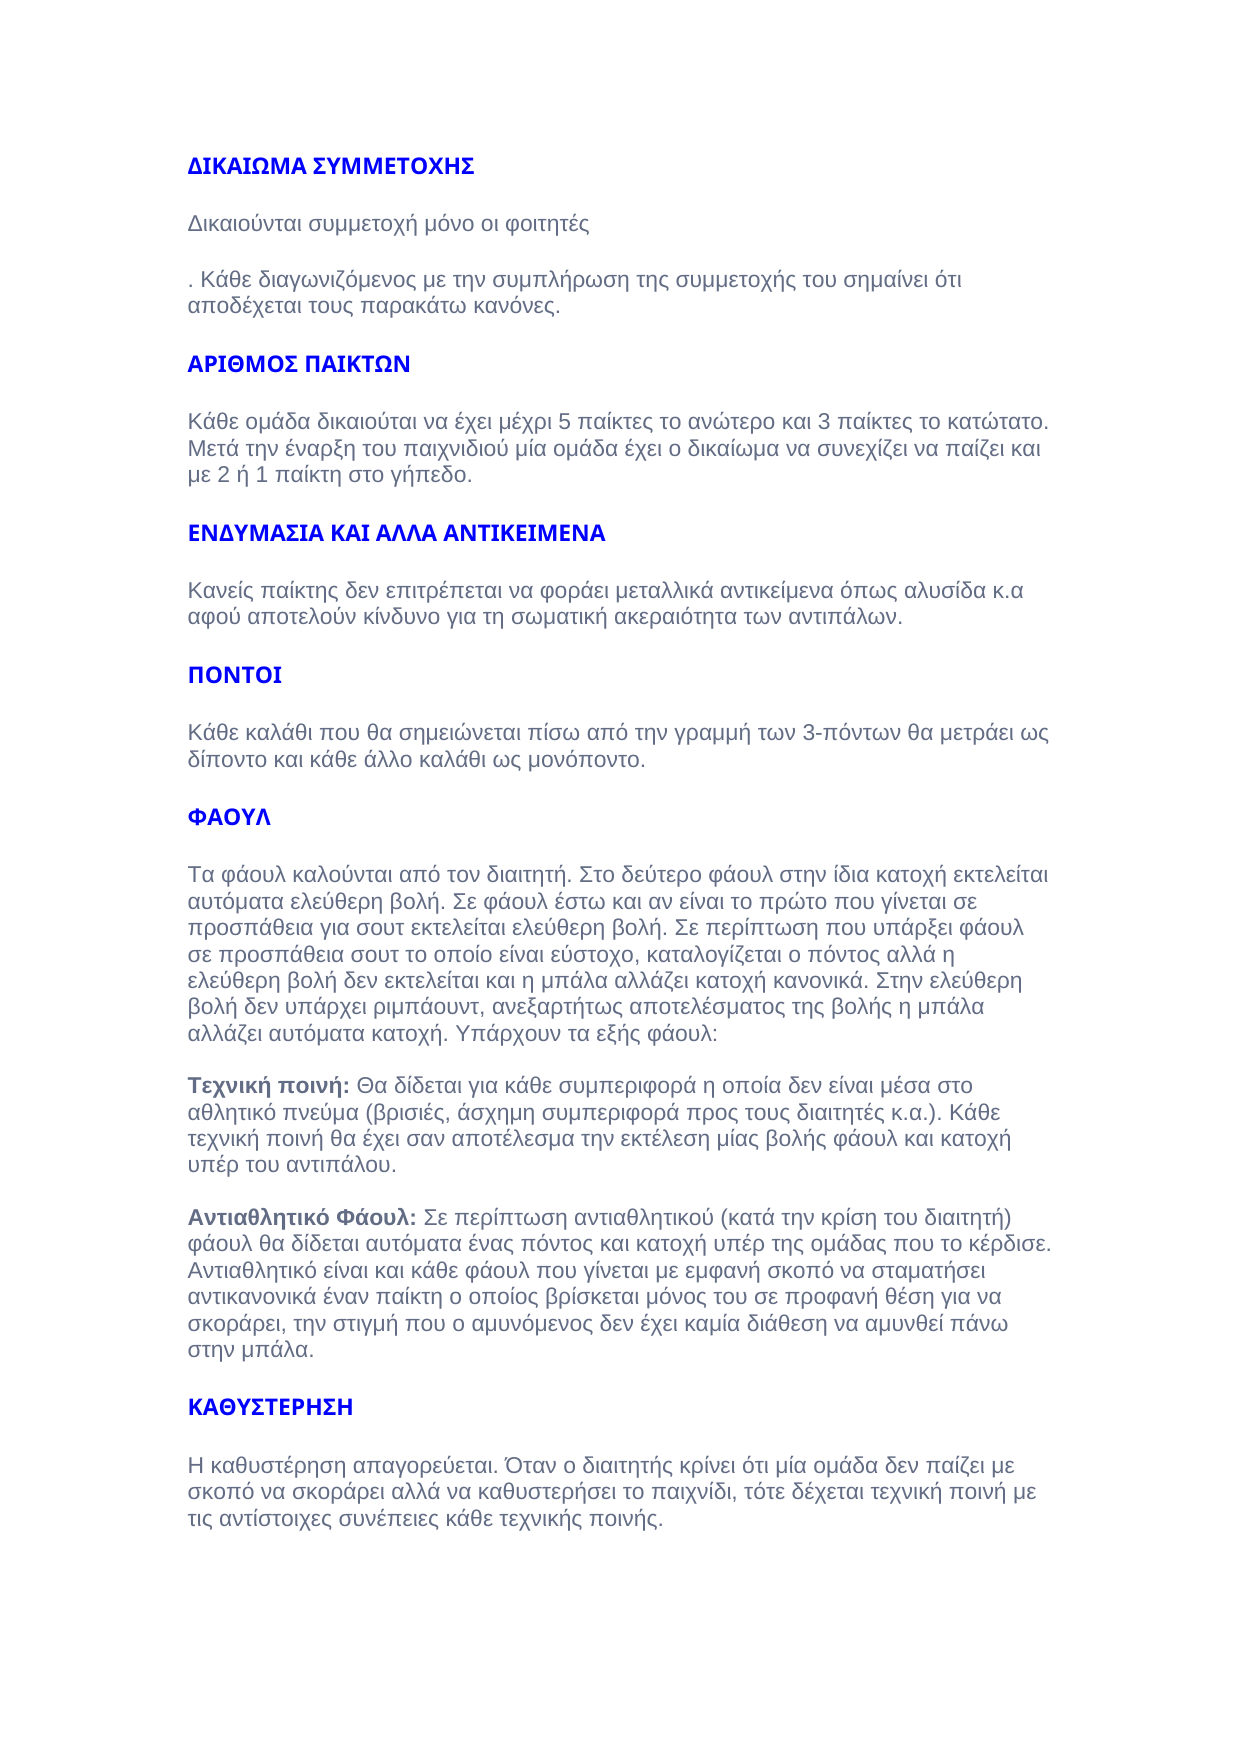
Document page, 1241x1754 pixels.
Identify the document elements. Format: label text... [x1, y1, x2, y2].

text Κάθε καλάθι που θα σημειώνεται πίσω από την γραμμή των 3-πόντων θα μετράει ως δίποντο και κάθε άλλο καλάθι ως μονόποντο. [187, 719, 1053, 772]
subtitle ΚΑΘΥΣΤΕΡΗΣΗ [187, 1391, 1053, 1423]
text Η καθυστέρηση απαγορεύεται. Όταν ο διαιτητής κρίνει ότι μία ομάδα δεν παίζει με σκοπό να σκοράρει αλλά να καθυστερήσει το παιχνίδι, τότε δέχεται τεχνική ποινή με τις αντίστοιχες συνέπειες κάθε τεχνικής ποινής. [187, 1452, 1053, 1531]
subtitle ΑΡΙΘΜΟΣ ΠΑΙΚΤΩΝ [187, 348, 1053, 379]
text Τα φάουλ καλούνται από τον διαιτητή. Στο δεύτερο φάουλ στην ίδια κατοχή εκτελείται αυτόματα ελεύθερη βολή. Σε φάουλ έστω και αν είναι το πρώτο που γίνεται σε προσπάθεια για σουτ εκτελείται ελεύθερη βολή. Σε περίπτωση που υπάρξει φάουλ σε προσπάθεια σουτ το οποίο είναι εύστοχο, καταλογίζεται ο πόντος αλλά η ελεύθερη βολή δεν εκτελείται και η μπάλα αλλάζει κατοχή κανονικά. Στην ελεύθερη βολή δεν υπάρχει ριμπάουντ, ανεξαρτήτως αποτελέσματος της βολής η μπάλα αλλάζει αυτόματα κατοχή. Υπάρχουν τα εξής φάουλ: Τεχνική ποινή: Θα δίδεται για κάθε συμπεριφορά η οποία δεν είναι μέσα στο αθλητικό πνεύμα (βρισιές, άσχημη συμπεριφορά προς τους διαιτητές κ.α.). Κάθε τεχνική ποινή θα έχει σαν αποτέλεσμα την εκτέλεση μίας βολής φάουλ και κατοχή υπέρ του αντιπάλου. Αντιαθλητικό Φάουλ: Σε περίπτωση αντιαθλητικού (κατά την κρίση του διαιτητή) φάουλ θα δίδεται αυτόματα ένας πόντος και κατοχή υπέρ της ομάδας που το κέρδισε. Αντιαθλητικό είναι και κάθε φάουλ που γίνεται με εμφανή σκοπό να σταματήσει αντικανονικά έναν παίκτη ο οποίος βρίσκεται μόνος του σε προφανή θέση για να σκοράρει, την στιγμή που ο αμυνόμενος δεν έχει καμία διάθεση να αμυνθεί πάνω στην μπάλα. [187, 861, 1053, 1362]
text Κανείς παίκτης δεν επιτρέπεται να φοράει μεταλλικά αντικείμενα όπως αλυσίδα κ.α αφού αποτελούν κίνδυνο για τη σωματική ακεραιότητα των αντιπάλων. [187, 577, 1053, 629]
text Κάθε ομάδα δικαιούται να έχει μέχρι 5 παίκτες το ανώτερο και 3 παίκτες το κατώτατο. Μετά την έναρξη του παιχνιδιού μία ομάδα έχει ο δικαίωμα να συνεχίζει να παίζει και με 2 ή 1 παίκτη στο γήπεδο. [187, 408, 1053, 487]
text Δικαιούνται συμμετοχή μόνο οι φοιτητές [187, 210, 1053, 237]
text ΔΙΚΑΙΩΜΑ ΣΥΜΜΕΤΟΧΗΣ [187, 150, 1053, 181]
text . Κάθε διαγωνιζόμενος με την συμπλήρωση της συμμετοχής του σημαίνει ότι αποδέχεται τους παρακάτω κανόνες. [187, 266, 1053, 319]
subtitle ΠΟΝΤΟΙ [187, 659, 1053, 690]
subtitle ΕΝΔΥΜΑΣΙΑ ΚΑΙ ΑΛΛΑ ΑΝΤΙΚΕΙΜΕΝΑ [187, 516, 1053, 548]
subtitle ΦΑΟΥΛ [187, 801, 1053, 832]
